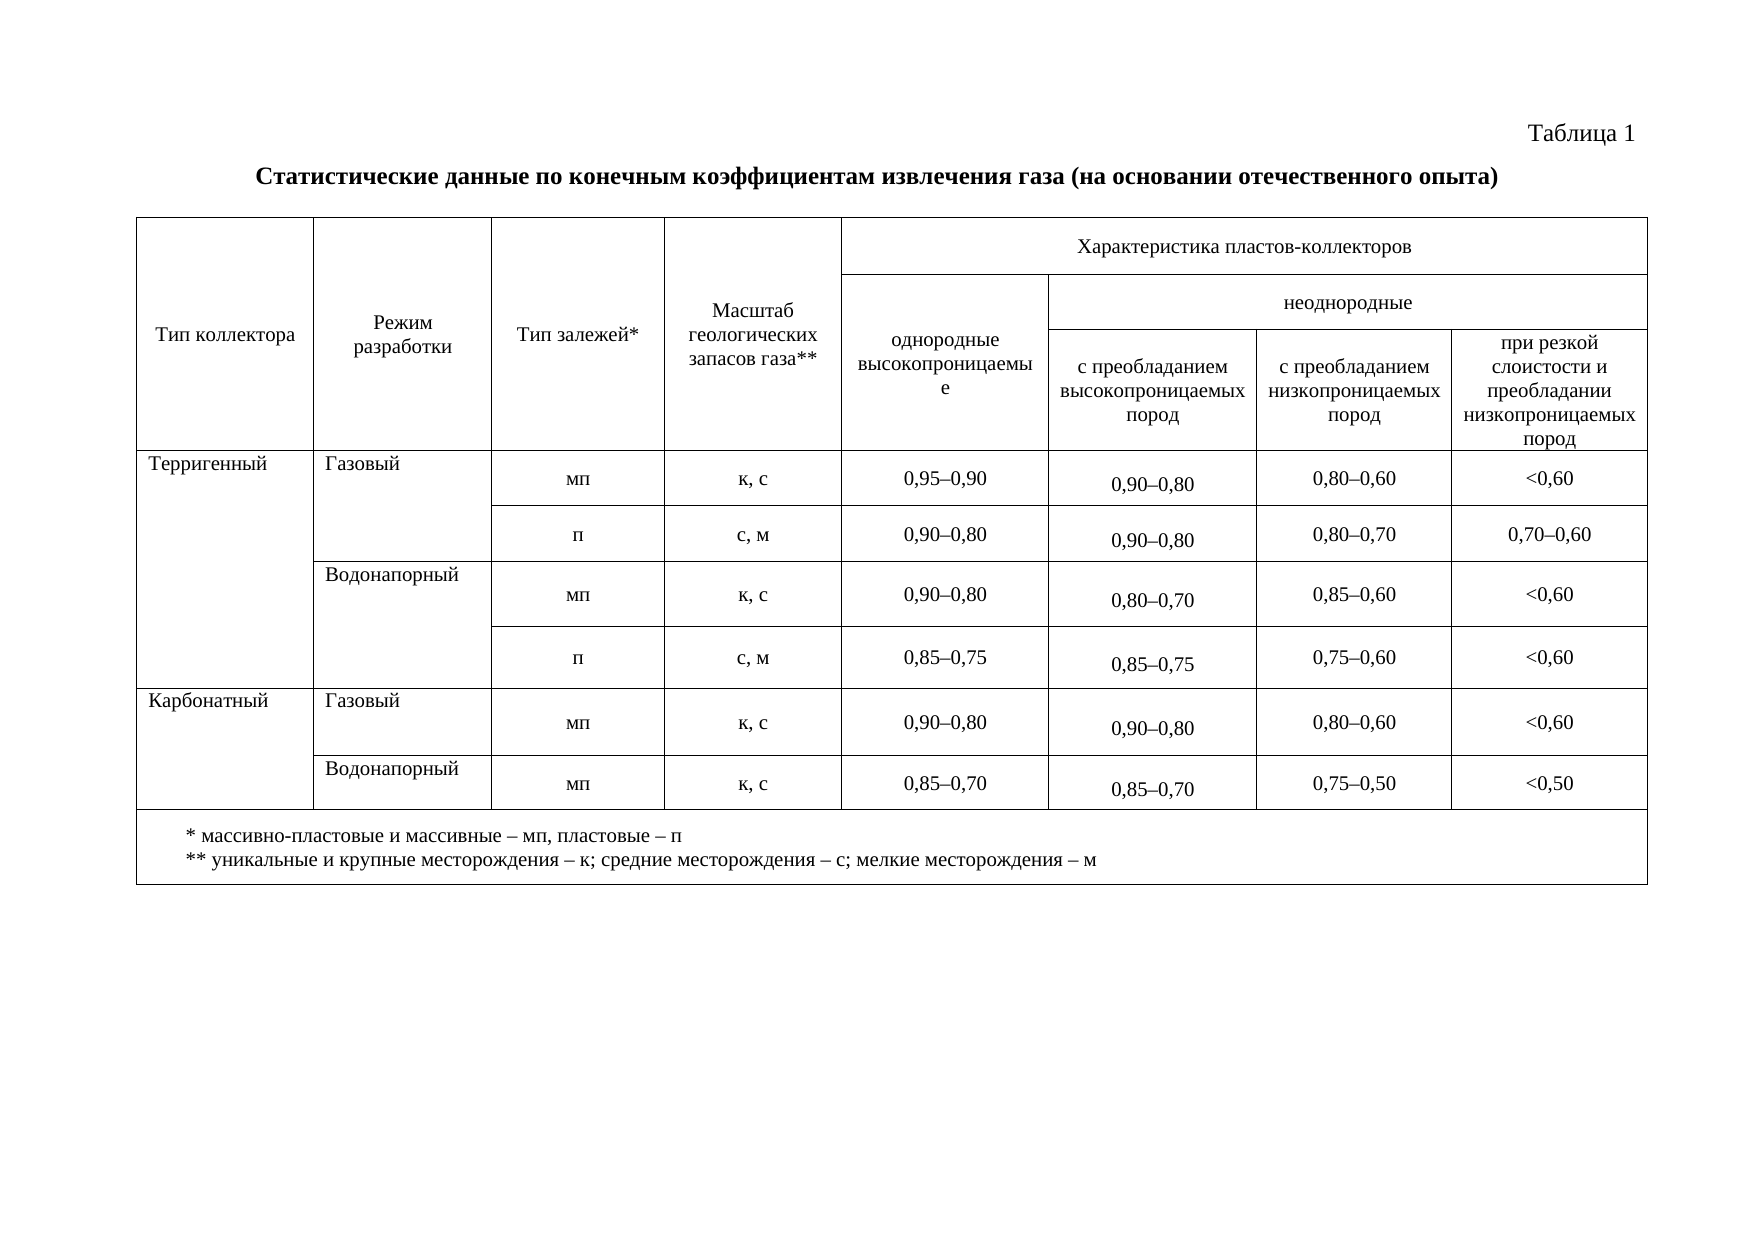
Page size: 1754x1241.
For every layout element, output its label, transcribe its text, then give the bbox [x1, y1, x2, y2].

table_cell к, с [665, 756, 841, 809]
table_cell с, м [665, 627, 841, 687]
table_cell Терригенный [137, 451, 313, 687]
table_header Характеристика пластов-коллекторов [842, 218, 1647, 274]
table_cell 0,90–0,80 [1049, 689, 1256, 755]
text Статистические данные по конечным коэффициентам извлечения газа (на основании отечественного опыта) [118, 161, 1636, 190]
table_cell 0,90–0,80 [1049, 506, 1256, 561]
table_cell 0,85–0,70 [1049, 756, 1256, 809]
table_cell при резкой слоистости и преобладании низкопроницаемых пород [1452, 330, 1647, 450]
table_cell 0,80–0,60 [1257, 451, 1451, 505]
table_header Режим разработки [314, 218, 491, 450]
table_cell <0,60 [1452, 451, 1647, 505]
table_cell неоднородные [1049, 275, 1647, 329]
table_cell 0,70–0,60 [1452, 506, 1647, 561]
table_cell к, с [665, 689, 841, 755]
table_cell однородные высокопроницаемые [842, 275, 1048, 450]
table_cell мп [492, 689, 664, 755]
table_cell к, с [665, 562, 841, 626]
table_cell <0,60 [1452, 562, 1647, 626]
table_cell с преобладанием низкопроницаемых пород [1257, 330, 1451, 450]
table_cell 0,85–0,70 [842, 756, 1048, 809]
table_cell 0,90–0,80 [1049, 451, 1256, 505]
table_cell <0,60 [1452, 689, 1647, 755]
table_header Тип коллектора [137, 218, 313, 450]
table_cell 0,75–0,60 [1257, 627, 1451, 687]
table_cell 0,95–0,90 [842, 451, 1048, 505]
table_cell Водонапорный [314, 756, 491, 809]
table_header Тип залежей* [492, 218, 664, 450]
table_cell Газовый [314, 689, 491, 755]
table_cell 0,80–0,70 [1049, 562, 1256, 626]
table_cell 0,85–0,60 [1257, 562, 1451, 626]
table_cell мп [492, 562, 664, 626]
table_cell с преобладанием высокопроницаемых пород [1049, 330, 1256, 450]
table_cell 0,80–0,60 [1257, 689, 1451, 755]
table_cell 0,75–0,50 [1257, 756, 1451, 809]
table_cell п [492, 506, 664, 561]
table_cell к, с [665, 451, 841, 505]
text Таблица 1 [155, 118, 1636, 147]
table_cell 0,90–0,80 [842, 562, 1048, 626]
table_cell 0,80–0,70 [1257, 506, 1451, 561]
table_cell с, м [665, 506, 841, 561]
table_cell 0,85–0,75 [1049, 627, 1256, 687]
table_cell * массивно-пластовые и массивные – мп, пластовые – п ** уникальные и крупные месторождения – к; средние месторождения – с; мелкие месторождения – м [137, 810, 1647, 884]
table_cell Водонапорный [314, 562, 491, 687]
table_cell Карбонатный [137, 689, 313, 809]
table_cell мп [492, 451, 664, 505]
table_cell мп [492, 756, 664, 809]
table_cell <0,50 [1452, 756, 1647, 809]
table_cell 0,90–0,80 [842, 506, 1048, 561]
table_cell 0,90–0,80 [842, 689, 1048, 755]
table_cell Газовый [314, 451, 491, 561]
table_cell п [492, 627, 664, 687]
table_cell 0,85–0,75 [842, 627, 1048, 687]
table_header Масштаб геологических запасов газа** [665, 218, 841, 450]
table_cell <0,60 [1452, 627, 1647, 687]
